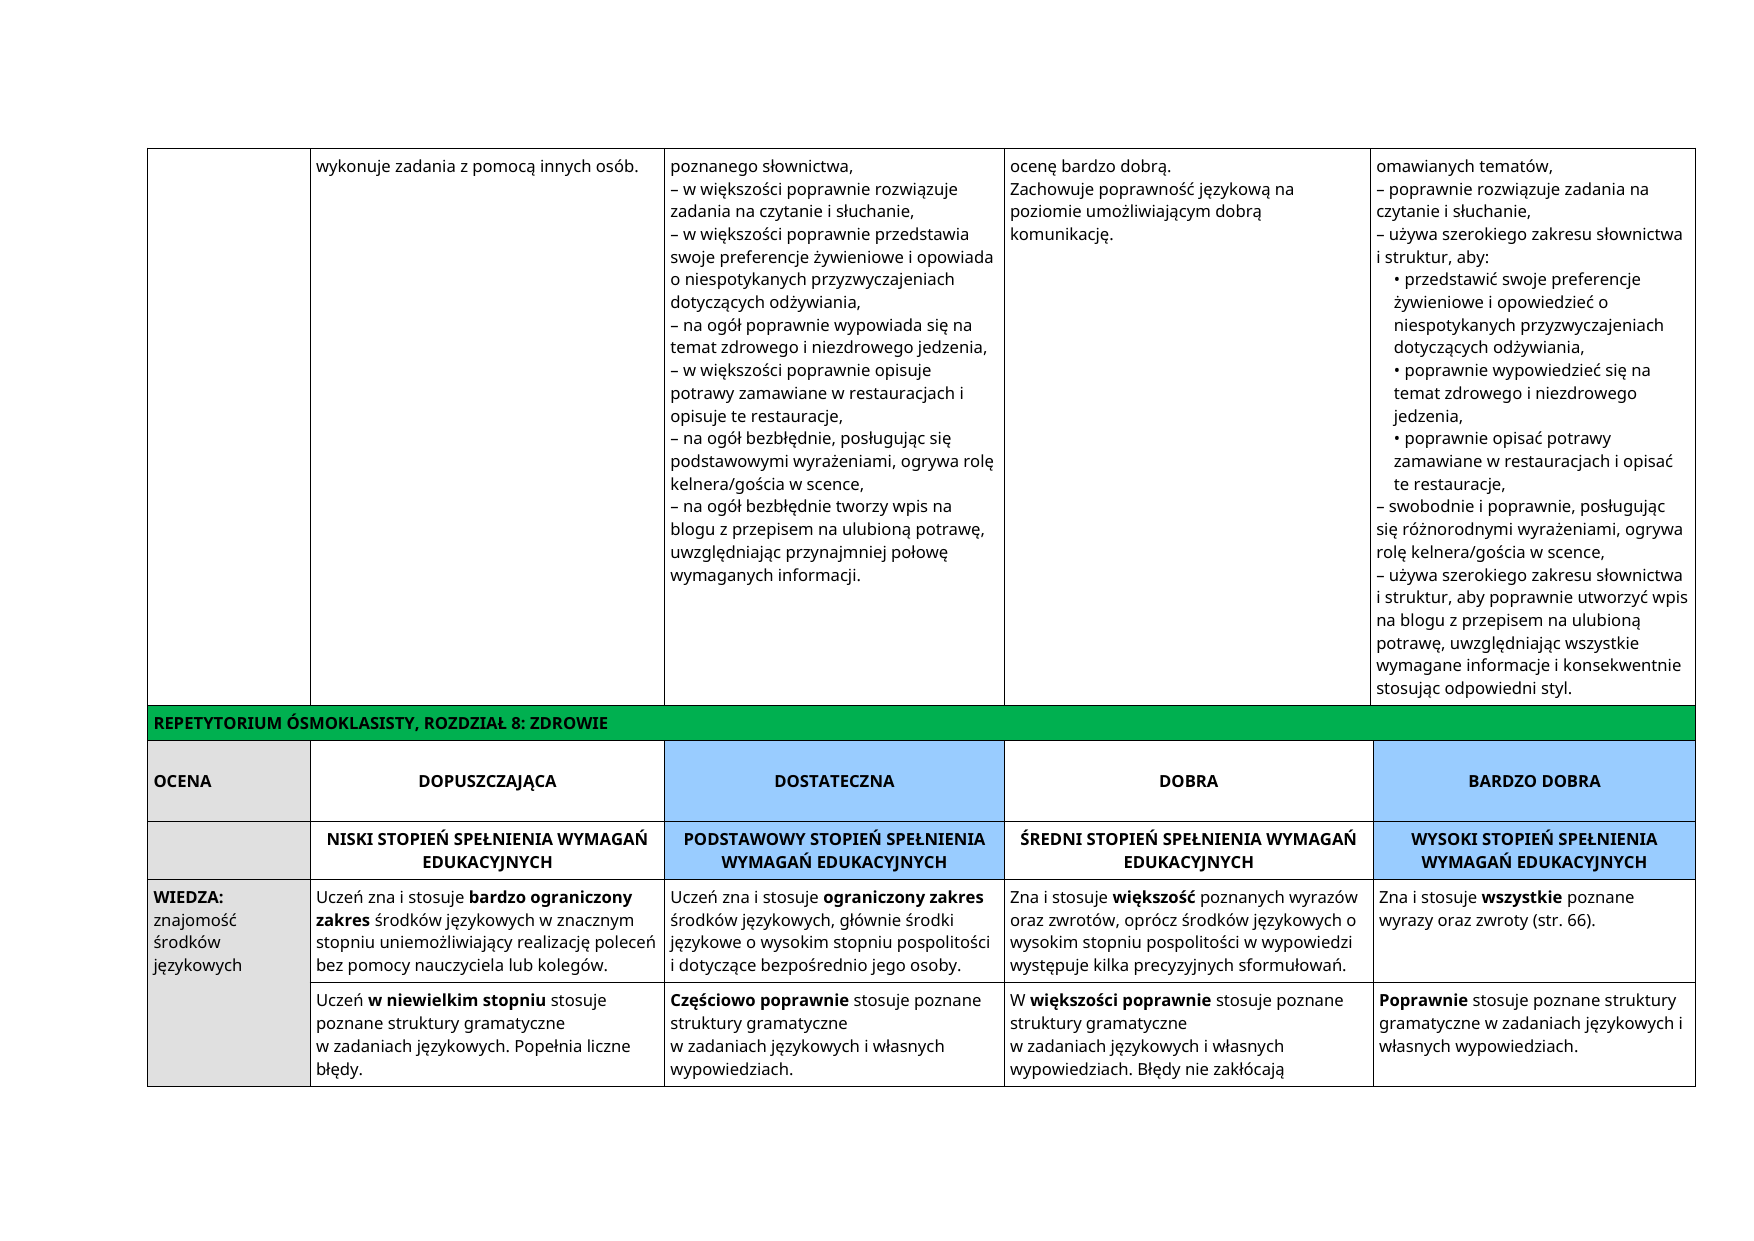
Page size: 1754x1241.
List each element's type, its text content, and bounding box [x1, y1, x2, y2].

table_cell Zna i stosuje wszystkie poznane wyrazy oraz zwroty (str. 66). [1374, 880, 1695, 982]
table_cell NISKI STOPIEŃ SPEŁNIENIA WYMAGAŃ EDUKACYJNYCH [311, 822, 664, 879]
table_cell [665, 149, 1004, 705]
table_cell Uczeń zna i stosuje bardzo ograniczony zakres środków językowych w znacznym stopniu uniemożliwiający realizację poleceń bez pomocy nauczyciela lub kolegów. [311, 880, 664, 982]
table_cell DOPUSZCZAJĄCA [311, 741, 664, 821]
table_cell BARDZO DOBRA [1374, 741, 1695, 821]
table_cell OCENA [148, 741, 310, 821]
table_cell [665, 983, 1004, 1086]
table_cell WIEDZA: znajomość środków językowych [148, 880, 310, 1086]
table_cell WYSOKI STOPIEŃ SPEŁNIENIA WYMAGAŃ EDUKACYJNYCH [1374, 822, 1695, 879]
table_cell DOBRA [1005, 741, 1373, 821]
table_cell ŚREDNI STOPIEŃ SPEŁNIENIA WYMAGAŃ EDUKACYJNYCH [1005, 822, 1373, 879]
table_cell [1005, 983, 1373, 1086]
table_cell PODSTAWOWY STOPIEŃ SPEŁNIENIA WYMAGAŃ EDUKACYJNYCH [665, 822, 1004, 879]
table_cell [1005, 149, 1370, 705]
table_cell [148, 822, 310, 879]
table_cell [1374, 983, 1695, 1086]
table_cell REPETYTORIUM ÓSMOKLASISTY, ROZDZIAŁ 8: ZDROWIE [148, 706, 1695, 740]
table_cell DOSTATECZNA [665, 741, 1004, 821]
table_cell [311, 149, 664, 705]
table_cell Zna i stosuje większość poznanych wyrazów oraz zwrotów, oprócz środków językowych o wysokim stopniu pospolitości w wypowiedzi występuje kilka precyzyjnych sformułowań. [1005, 880, 1373, 982]
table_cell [1371, 149, 1695, 705]
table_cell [311, 983, 664, 1086]
table_cell Uczeń zna i stosuje ograniczony zakres środków językowych, głównie środki językowe o wysokim stopniu pospolitości i dotyczące bezpośrednio jego osoby. [665, 880, 1004, 982]
